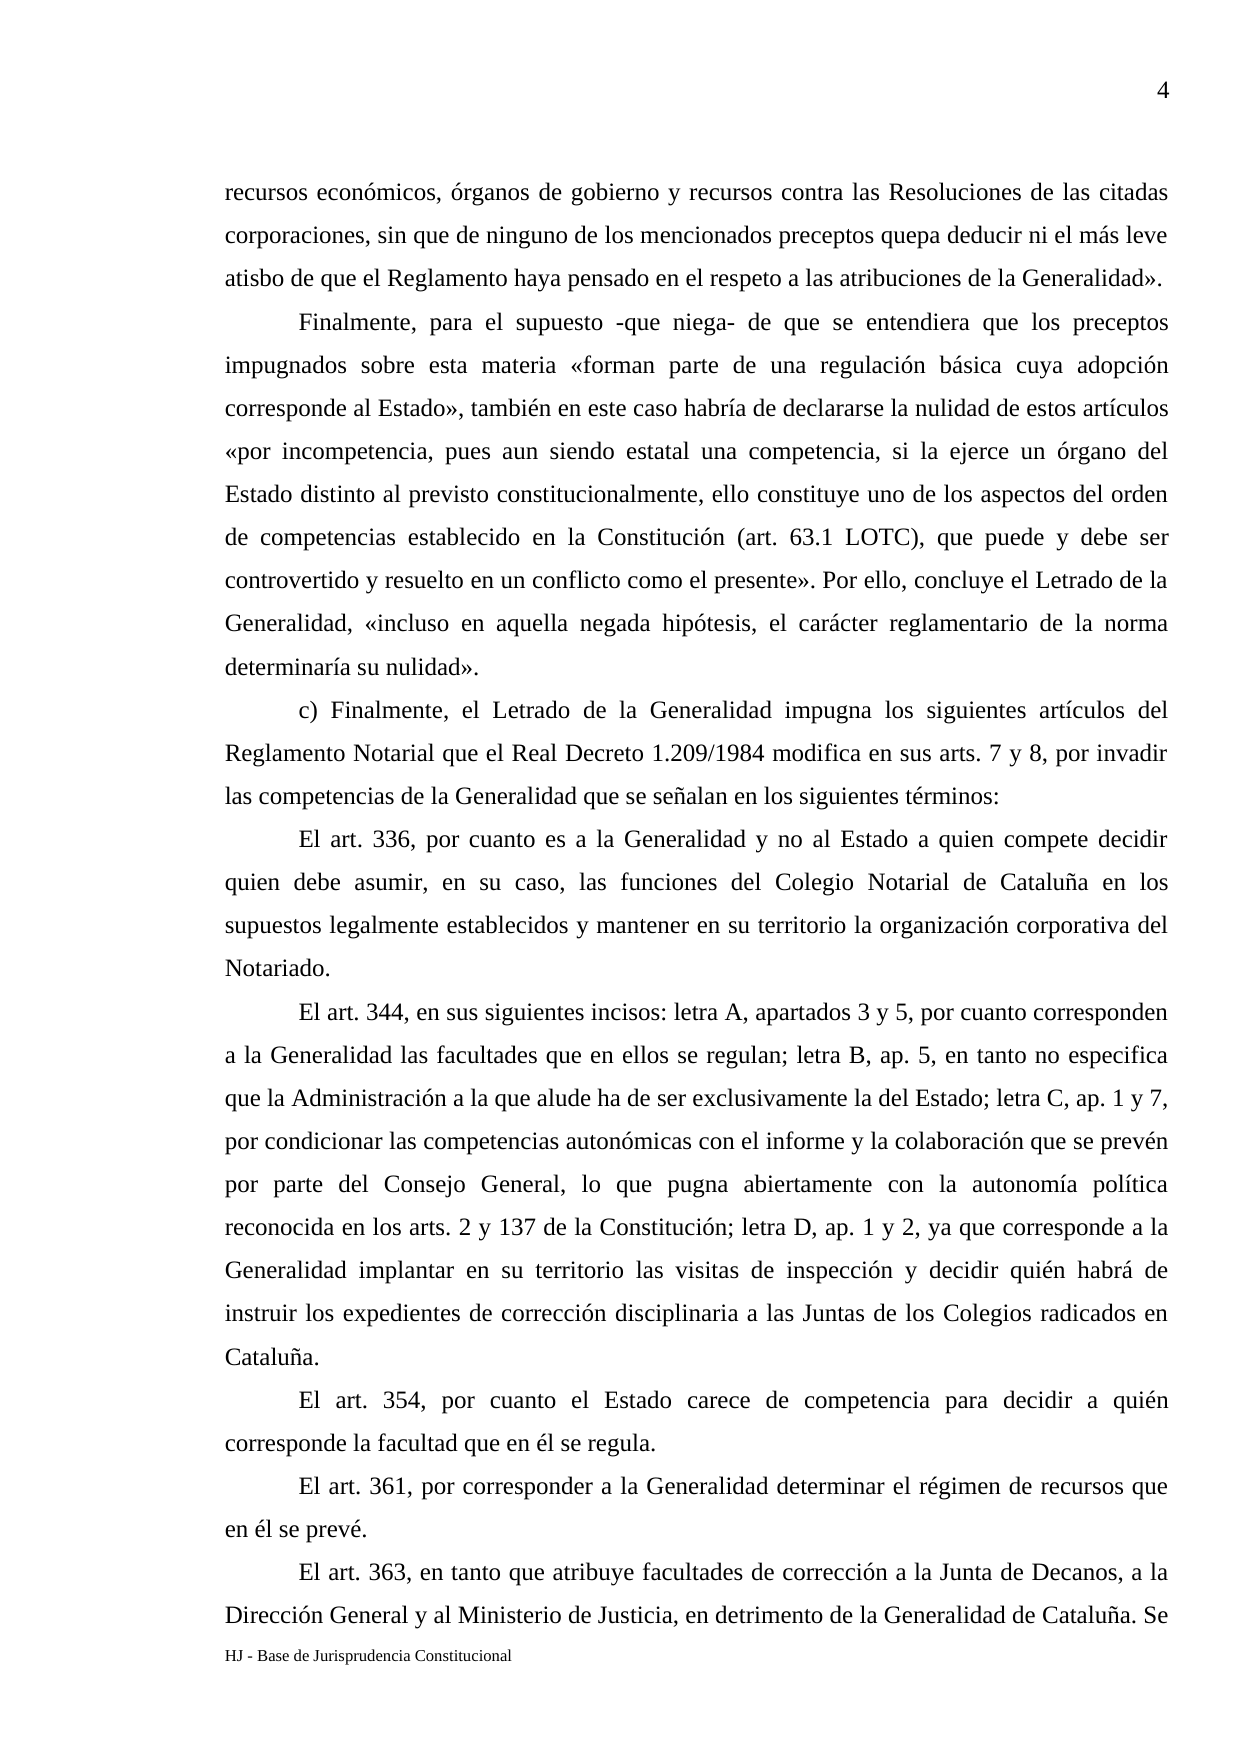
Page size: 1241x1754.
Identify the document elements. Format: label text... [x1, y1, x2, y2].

text Finalmente, para el supuesto -que niega- de que se entendiera que los preceptos impugnados sobre esta materia «forman parte de una regulación básica cuya adopción corresponde al Estado», también en este caso habría de declararse la nulidad de estos artículos «por incompetencia, pues aun siendo estatal una competencia, si la ejerce un órgano del Estado distinto al previsto constitucionalmente, ello constituye uno de los aspectos del orden de competencias establecido en la Constitución (art. 63.1 LOTC), que puede y debe ser controvertido y resuelto en un conflicto como el presente». Por ello, concluye el Letrado de la Generalidad, «incluso en aquella negada hipótesis, el carácter reglamentario de la norma determinaría su nulidad». [224, 307, 1169, 680]
text El art. 361, por corresponder a la Generalidad determinar el régimen de recursos que en él se prevé. [224, 1471, 1169, 1543]
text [224, 177, 1169, 292]
text c) Finalmente, el Letrado de la Generalidad impugna los siguientes artículos del Reglamento Notarial que el Real Decreto 1.209/1984 modifica en sus arts. 7 y 8, por invadir las competencias de la Generalidad que se señalan en los siguientes términos: [224, 695, 1169, 810]
text El art. 354, por cuanto el Estado carece de competencia para decidir a quién corresponde la facultad que en él se regula. [224, 1385, 1169, 1457]
text El art. 336, por cuanto es a la Generalidad y no al Estado a quien compete decidir quien debe asumir, en su caso, las funciones del Colegio Notarial de Cataluña en los supuestos legalmente establecidos y mantener en su territorio la organización corporativa del Notariado. [224, 824, 1169, 982]
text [224, 1557, 1169, 1629]
text El art. 344, en sus siguientes incisos: letra A, apartados 3 y 5, por cuanto corresponden a la Generalidad las facultades que en ellos se regulan; letra B, ap. 5, en tanto no especifica que la Administración a la que alude ha de ser exclusivamente la del Estado; letra C, ap. 1 y 7, por condicionar las competencias autonómicas con el informe y la colaboración que se prevén por parte del Consejo General, lo que pugna abiertamente con la autonomía política reconocida en los arts. 2 y 137 de la Constitución; letra D, ap. 1 y 2, ya que corresponde a la Generalidad implantar en su territorio las visitas de inspección y decidir quién habrá de instruir los expedientes de corrección disciplinaria a las Juntas de los Colegios radicados en Cataluña. [224, 997, 1169, 1370]
